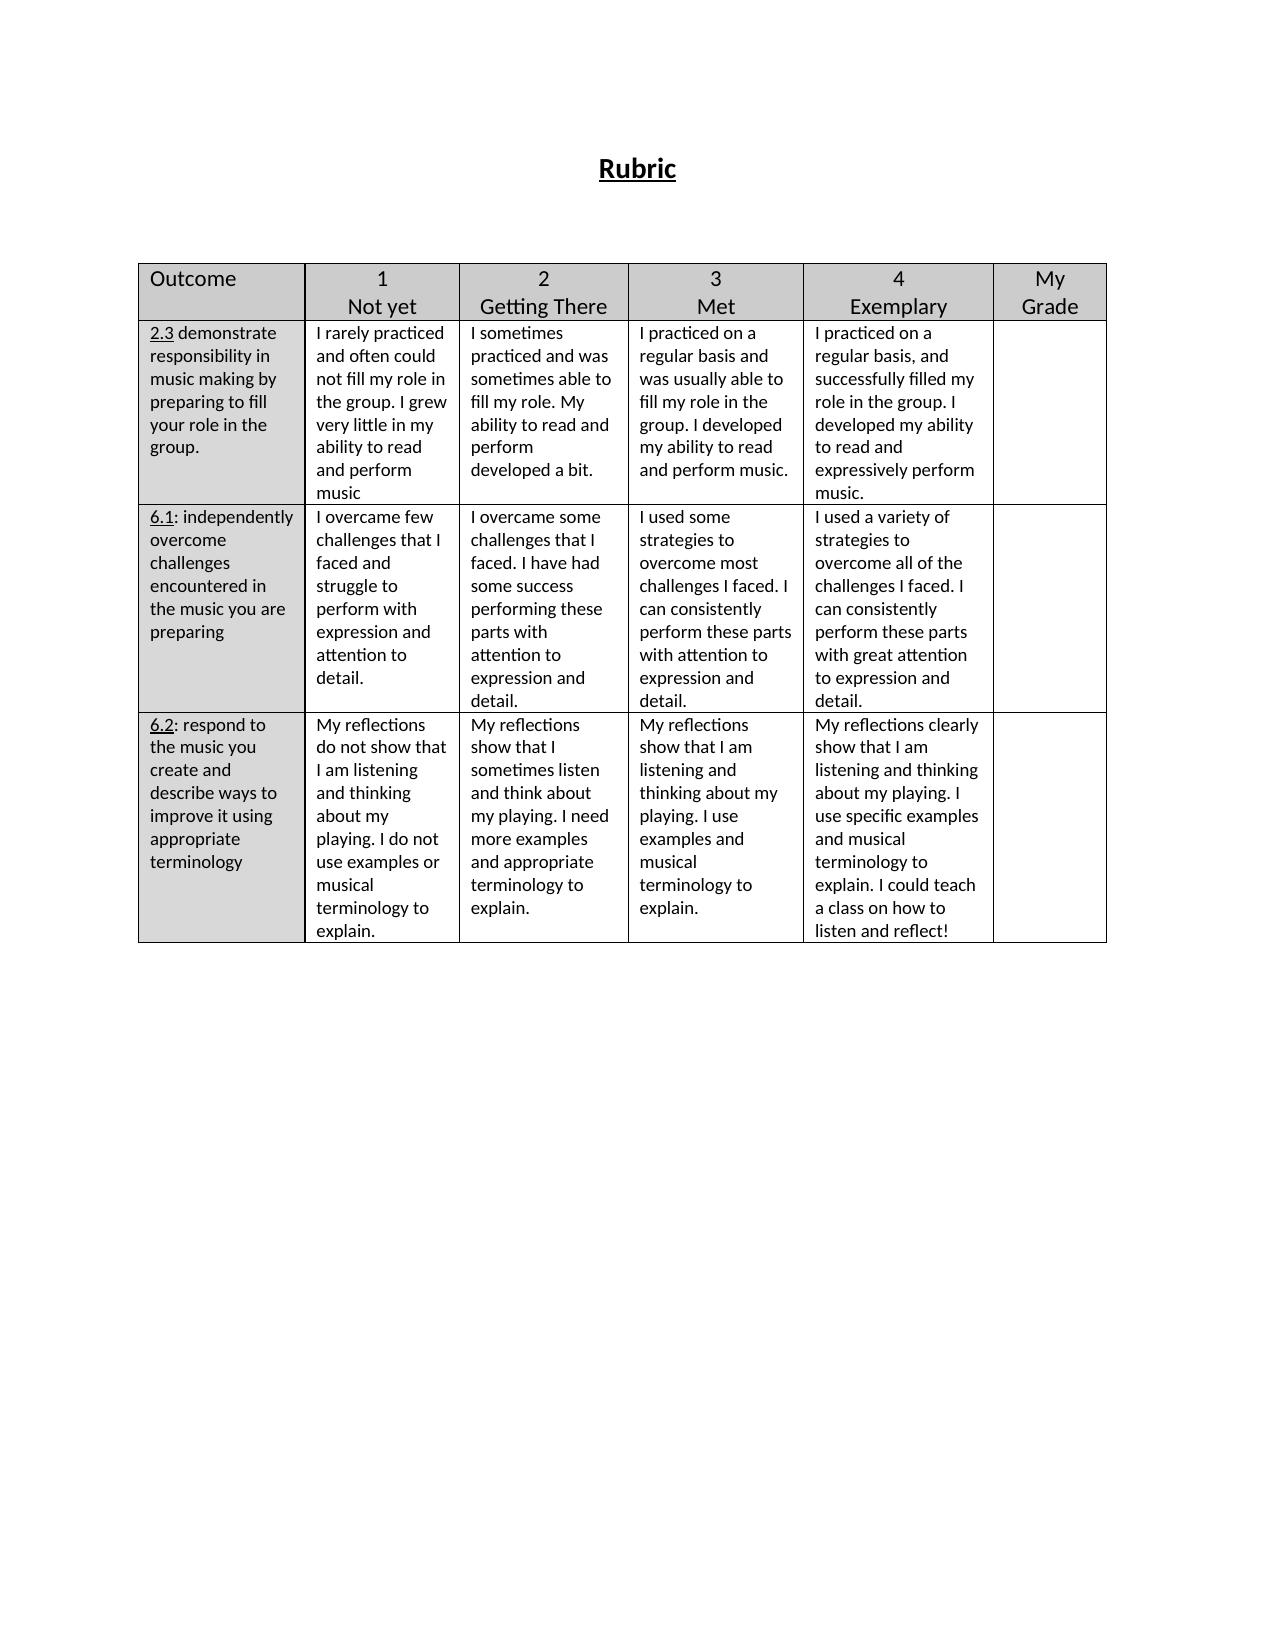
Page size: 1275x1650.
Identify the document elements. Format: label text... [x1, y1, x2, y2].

table_cell I rarely practiced and often could not fill my role in the group. I grew very little in my ability to read and perform music [306, 321, 459, 504]
table_header My Grade [994, 264, 1106, 320]
table_cell My reflections clearly show that I am listening and thinking about my playing. I use specific examples and musical terminology to explain. I could teach a class on how to listen and reflect! [804, 713, 993, 942]
table_cell 2.3 demonstrate responsibility in music making by preparing to fill your role in the group. [139, 321, 304, 504]
table_cell I overcame some challenges that I faced. I have had some success performing these parts with attention to expression and detail. [460, 505, 628, 712]
table_header 4 Exemplary [804, 264, 993, 320]
table_cell I practiced on a regular basis, and successfully filled my role in the group. I developed my ability to read and expressively perform music. [804, 321, 993, 504]
table_cell [994, 321, 1106, 504]
table_cell I sometimes practiced and was sometimes able to fill my role. My ability to read and perform developed a bit. [460, 321, 628, 504]
table_cell I used some strategies to overcome most challenges I faced. I can consistently perform these parts with attention to expression and detail. [629, 505, 803, 712]
table_header 3 Met [629, 264, 803, 320]
table_cell I practiced on a regular basis and was usually able to fill my role in the group. I developed my ability to read and perform music. [629, 321, 803, 504]
table_cell [994, 505, 1106, 712]
table_cell My reflections show that I sometimes listen and think about my playing. I need more examples and appropriate terminology to explain. [460, 713, 628, 942]
table_header Outcome [139, 264, 304, 320]
table_cell My reflections show that I am listening and thinking about my playing. I use examples and musical terminology to explain. [629, 713, 803, 942]
table_cell I overcame few challenges that I faced and struggle to perform with expression and attention to detail. [306, 505, 459, 712]
table_cell 6.1: independently overcome challenges encountered in the music you are preparing [139, 505, 304, 712]
table_cell My reflections do not show that I am listening and thinking about my playing. I do not use examples or musical terminology to explain. [306, 713, 459, 942]
table_header 2 Getting There [460, 264, 628, 320]
text Rubric [150, 150, 1125, 186]
table_cell 6.2: respond to the music you create and describe ways to improve it using appropriate terminology [139, 713, 304, 942]
table_cell I used a variety of strategies to overcome all of the challenges I faced. I can consistently perform these parts with great attention to expression and detail. [804, 505, 993, 712]
table_cell [994, 713, 1106, 942]
table_header 1 Not yet [306, 264, 459, 320]
